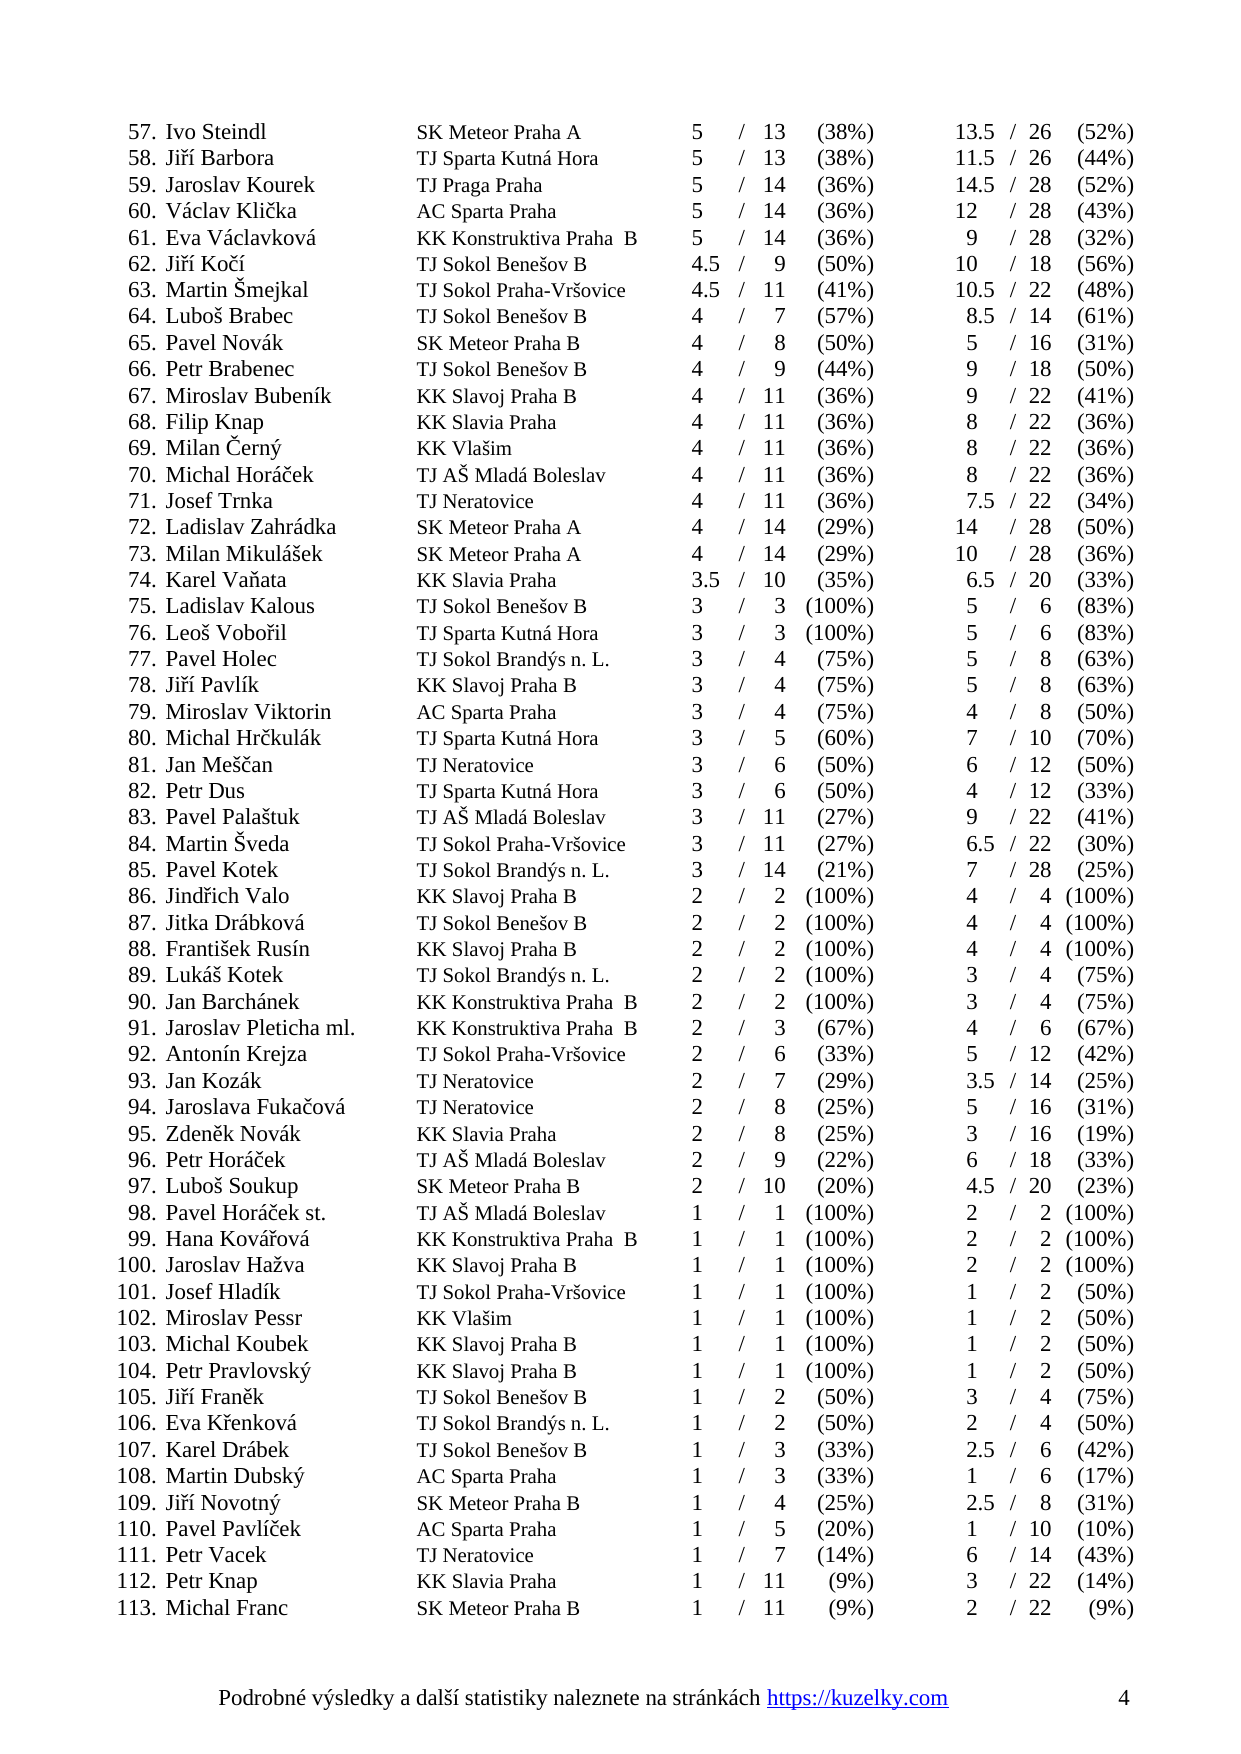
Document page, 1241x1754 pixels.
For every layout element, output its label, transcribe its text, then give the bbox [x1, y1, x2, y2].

text 77. Pavel Holec TJ Sokol Brandýs n. L. 3 / 4 (75%) 5 / 8 (63%) [106, 645, 1134, 672]
text 103. Michal Koubek KK Slavoj Praha B 1 / 1 (100%) 1 / 2 (50%) [106, 1330, 1134, 1357]
text 58. Jiří Barbora TJ Sparta Kutná Hora 5 / 13 (38%) 11.5 / 26 (44%) [106, 144, 1134, 171]
text 98. Pavel Horáček st. TJ AŠ Mladá Boleslav 1 / 1 (100%) 2 / 2 (100%) [106, 1199, 1134, 1225]
text 102. Miroslav Pessr KK Vlašim 1 / 1 (100%) 1 / 2 (50%) [106, 1304, 1134, 1330]
text 64. Luboš Brabec TJ Sokol Benešov B 4 / 7 (57%) 8.5 / 14 (61%) [106, 303, 1134, 329]
text 105. Jiří Franěk TJ Sokol Benešov B 1 / 2 (50%) 3 / 4 (75%) [106, 1383, 1134, 1409]
text 106. Eva Křenková TJ Sokol Brandýs n. L. 1 / 2 (50%) 2 / 4 (50%) [106, 1409, 1134, 1436]
text 69. Milan Černý KK Vlašim 4 / 11 (36%) 8 / 22 (36%) [106, 434, 1134, 461]
text 112. Petr Knap KK Slavia Praha 1 / 11 (9%) 3 / 22 (14%) [106, 1568, 1134, 1594]
text 84. Martin Šveda TJ Sokol Praha-Vršovice 3 / 11 (27%) 6.5 / 22 (30%) [106, 830, 1134, 856]
text 86. Jindřich Valo KK Slavoj Praha B 2 / 2 (100%) 4 / 4 (100%) [106, 882, 1134, 909]
text 75. Ladislav Kalous TJ Sokol Benešov B 3 / 3 (100%) 5 / 6 (83%) [106, 592, 1134, 619]
text 61. Eva Václavková KK Konstruktiva Praha B 5 / 14 (36%) 9 / 28 (32%) [106, 223, 1134, 250]
text 113. Michal Franc SK Meteor Praha B 1 / 11 (9%) 2 / 22 (9%) [106, 1594, 1134, 1620]
text 83. Pavel Palaštuk TJ AŠ Mladá Boleslav 3 / 11 (27%) 9 / 22 (41%) [106, 803, 1134, 830]
text 78. Jiří Pavlík KK Slavoj Praha B 3 / 4 (75%) 5 / 8 (63%) [106, 672, 1134, 698]
text 59. Jaroslav Kourek TJ Praga Praha 5 / 14 (36%) 14.5 / 28 (52%) [106, 171, 1134, 197]
text 104. Petr Pravlovský KK Slavoj Praha B 1 / 1 (100%) 1 / 2 (50%) [106, 1357, 1134, 1383]
text 90. Jan Barchánek KK Konstruktiva Praha B 2 / 2 (100%) 3 / 4 (75%) [106, 988, 1134, 1014]
text 60. Václav Klička AC Sparta Praha 5 / 14 (36%) 12 / 28 (43%) [106, 197, 1134, 223]
text 72. Ladislav Zahrádka SK Meteor Praha A 4 / 14 (29%) 14 / 28 (50%) [106, 513, 1134, 540]
text 87. Jitka Drábková TJ Sokol Benešov B 2 / 2 (100%) 4 / 4 (100%) [106, 909, 1134, 935]
text 81. Jan Meščan TJ Neratovice 3 / 6 (50%) 6 / 12 (50%) [106, 751, 1134, 777]
text 62. Jiří Kočí TJ Sokol Benešov B 4.5 / 9 (50%) 10 / 18 (56%) [106, 250, 1134, 276]
text 66. Petr Brabenec TJ Sokol Benešov B 4 / 9 (44%) 9 / 18 (50%) [106, 355, 1134, 382]
text 68. Filip Knap KK Slavia Praha 4 / 11 (36%) 8 / 22 (36%) [106, 408, 1134, 434]
text 108. Martin Dubský AC Sparta Praha 1 / 3 (33%) 1 / 6 (17%) [106, 1462, 1134, 1488]
text 92. Antonín Krejza TJ Sokol Praha-Vršovice 2 / 6 (33%) 5 / 12 (42%) [106, 1041, 1134, 1067]
text 85. Pavel Kotek TJ Sokol Brandýs n. L. 3 / 14 (21%) 7 / 28 (25%) [106, 856, 1134, 882]
text 80. Michal Hrčkulák TJ Sparta Kutná Hora 3 / 5 (60%) 7 / 10 (70%) [106, 724, 1134, 751]
text 88. František Rusín KK Slavoj Praha B 2 / 2 (100%) 4 / 4 (100%) [106, 935, 1134, 961]
text 57. Ivo Steindl SK Meteor Praha A 5 / 13 (38%) 13.5 / 26 (52%) [106, 118, 1134, 144]
text 82. Petr Dus TJ Sparta Kutná Hora 3 / 6 (50%) 4 / 12 (33%) [106, 777, 1134, 803]
text 111. Petr Vacek TJ Neratovice 1 / 7 (14%) 6 / 14 (43%) [106, 1541, 1134, 1568]
text 74. Karel Vaňata KK Slavia Praha 3.5 / 10 (35%) 6.5 / 20 (33%) [106, 566, 1134, 592]
text 76. Leoš Vobořil TJ Sparta Kutná Hora 3 / 3 (100%) 5 / 6 (83%) [106, 619, 1134, 645]
text 67. Miroslav Bubeník KK Slavoj Praha B 4 / 11 (36%) 9 / 22 (41%) [106, 382, 1134, 408]
text 95. Zdeněk Novák KK Slavia Praha 2 / 8 (25%) 3 / 16 (19%) [106, 1119, 1134, 1146]
text 93. Jan Kozák TJ Neratovice 2 / 7 (29%) 3.5 / 14 (25%) [106, 1067, 1134, 1093]
text 101. Josef Hladík TJ Sokol Praha-Vršovice 1 / 1 (100%) 1 / 2 (50%) [106, 1278, 1134, 1304]
text 109. Jiří Novotný SK Meteor Praha B 1 / 4 (25%) 2.5 / 8 (31%) [106, 1488, 1134, 1515]
text 110. Pavel Pavlíček AC Sparta Praha 1 / 5 (20%) 1 / 10 (10%) [106, 1515, 1134, 1541]
text 71. Josef Trnka TJ Neratovice 4 / 11 (36%) 7.5 / 22 (34%) [106, 487, 1134, 513]
text 97. Luboš Soukup SK Meteor Praha B 2 / 10 (20%) 4.5 / 20 (23%) [106, 1172, 1134, 1199]
text 94. Jaroslava Fukačová TJ Neratovice 2 / 8 (25%) 5 / 16 (31%) [106, 1093, 1134, 1119]
text 107. Karel Drábek TJ Sokol Benešov B 1 / 3 (33%) 2.5 / 6 (42%) [106, 1436, 1134, 1462]
text 79. Miroslav Viktorin AC Sparta Praha 3 / 4 (75%) 4 / 8 (50%) [106, 698, 1134, 724]
text 73. Milan Mikulášek SK Meteor Praha A 4 / 14 (29%) 10 / 28 (36%) [106, 540, 1134, 566]
text 100. Jaroslav Hažva KK Slavoj Praha B 1 / 1 (100%) 2 / 2 (100%) [106, 1251, 1134, 1278]
text 65. Pavel Novák SK Meteor Praha B 4 / 8 (50%) 5 / 16 (31%) [106, 329, 1134, 355]
text 91. Jaroslav Pleticha ml. KK Konstruktiva Praha B 2 / 3 (67%) 4 / 6 (67%) [106, 1014, 1134, 1041]
text 63. Martin Šmejkal TJ Sokol Praha-Vršovice 4.5 / 11 (41%) 10.5 / 22 (48%) [106, 276, 1134, 303]
text 99. Hana Kovářová KK Konstruktiva Praha B 1 / 1 (100%) 2 / 2 (100%) [106, 1225, 1134, 1251]
text 70. Michal Horáček TJ AŠ Mladá Boleslav 4 / 11 (36%) 8 / 22 (36%) [106, 461, 1134, 487]
text 89. Lukáš Kotek TJ Sokol Brandýs n. L. 2 / 2 (100%) 3 / 4 (75%) [106, 961, 1134, 988]
text 96. Petr Horáček TJ AŠ Mladá Boleslav 2 / 9 (22%) 6 / 18 (33%) [106, 1146, 1134, 1172]
